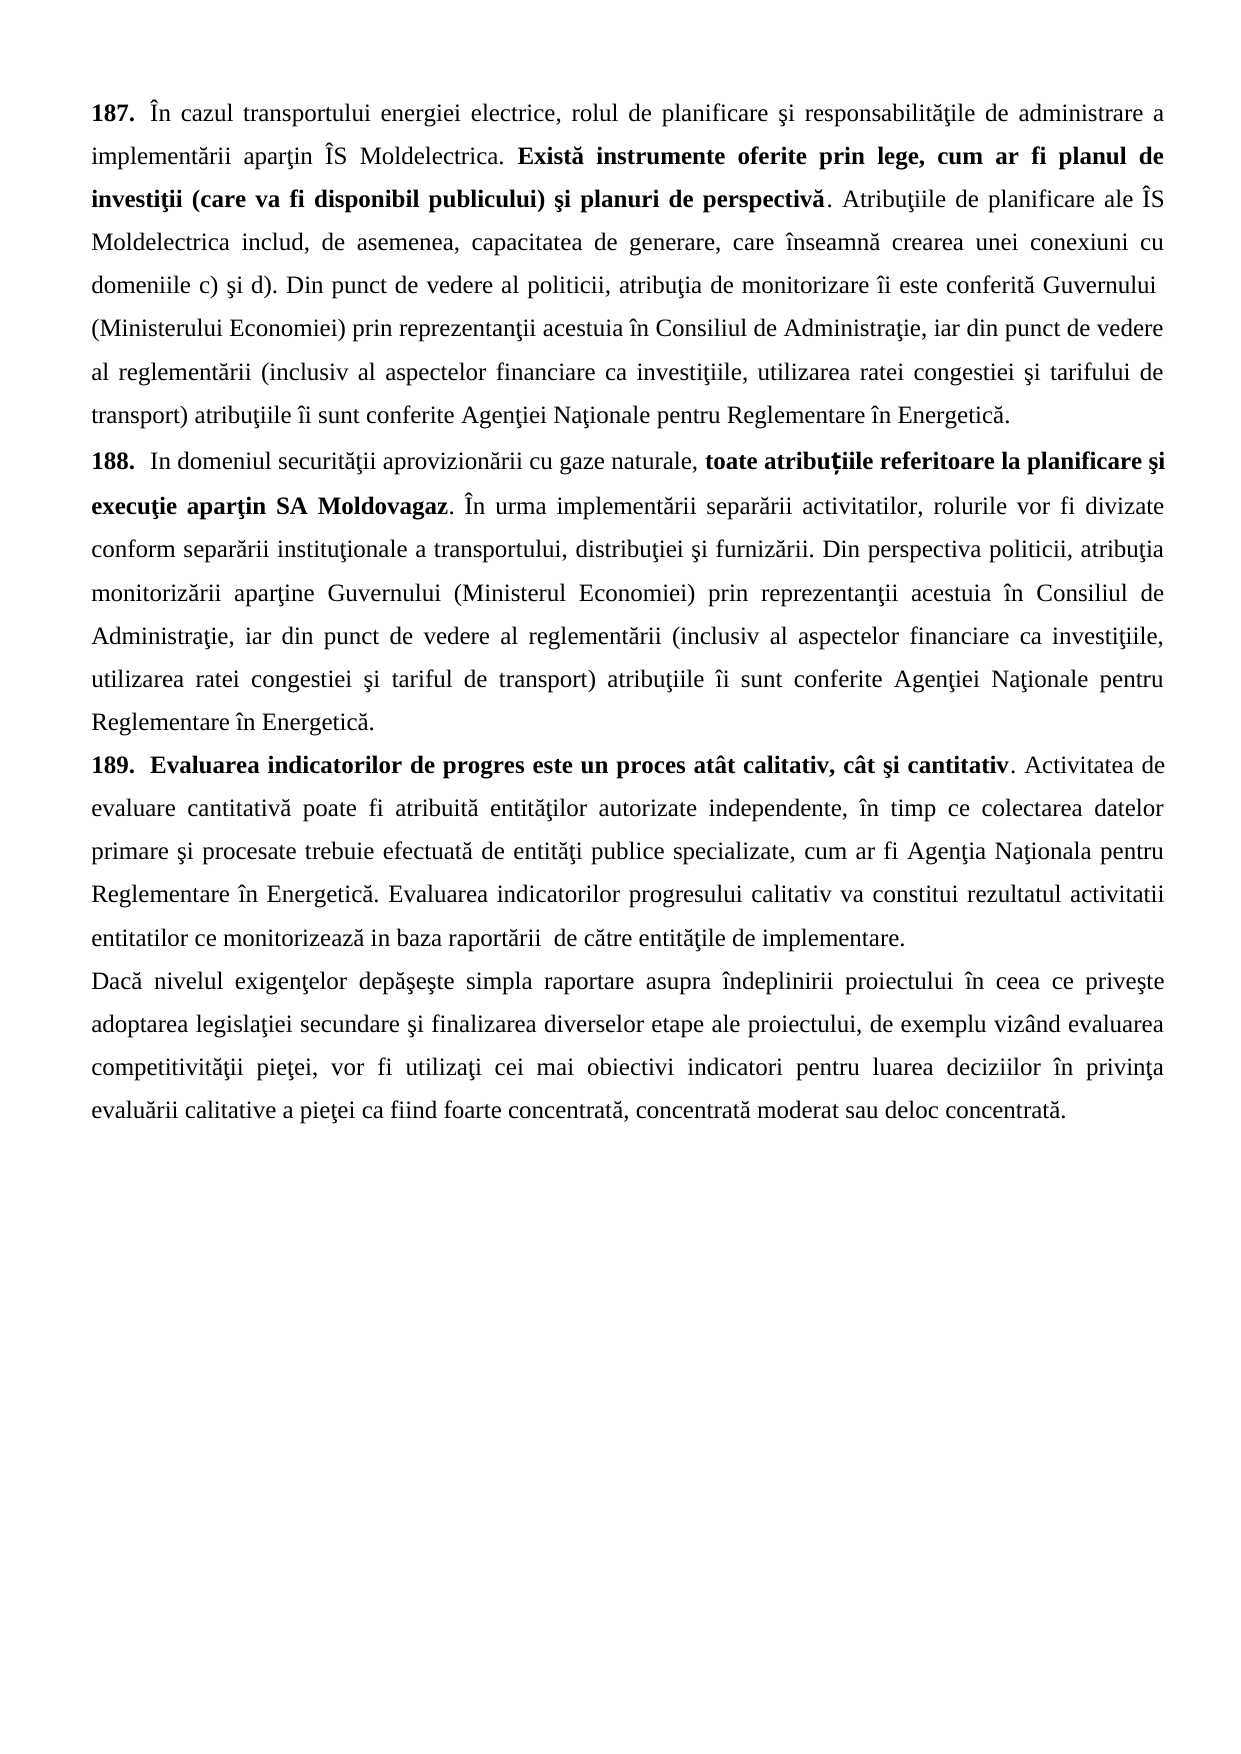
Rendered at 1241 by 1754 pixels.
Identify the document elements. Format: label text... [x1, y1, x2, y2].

text 188. In domeniul securităţii aprovizionării cu gaze naturale, toate atribuțiile referitoare la planificare şi execuţie aparţin SA Moldovagaz. În urma implementării separării activitatilor, rolurile vor fi divizate conform separării instituţionale a transportului, distribuţiei şi furnizării. Din perspectiva politicii, atribuţia monitorizării aparţine Guvernului (Ministerul Economiei) prin reprezentanţii acestuia în Consiliul de Administraţie, iar din punct de vedere al reglementării (inclusiv al aspectelor financiare ca investiţiile, utilizarea ratei congestiei şi tariful de transport) atribuţiile îi sunt conferite Agenţiei Naţionale pentru Reglementare în Energetică. [91, 443, 1165, 736]
text 187. În cazul transportului energiei electrice, rolul de planificare şi responsabilităţile de administrare a implementării aparţin ÎS Moldelectrica. Există instrumente oferite prin lege, cum ar fi planul de investiţii (care va fi disponibil publicului) şi planuri de perspectivă. Atribuţiile de planificare ale ÎS Moldelectrica includ, de asemenea, capacitatea de generare, care înseamnă crearea unei conexiuni cu domeniile c) şi d). Din punct de vedere al politicii, atribuţia de monitorizare îi este conferită Guvernului (Ministerului Economiei) prin reprezentanţii acestuia în Consiliul de Administraţie, iar din punct de vedere al reglementării (inclusiv al aspectelor financiare ca investiţiile, utilizarea ratei congestiei şi tarifului de transport) atribuţiile îi sunt conferite Agenţiei Naţionale pentru Reglementare în Energetică. [91, 98, 1165, 428]
text Dacă nivelul exigenţelor depăşeşte simpla raportare asupra îndeplinirii proiectului în ceea ce priveşte adoptarea legislaţiei secundare şi finalizarea diverselor etape ale proiectului, de exemplu vizând evaluarea competitivităţii pieţei, vor fi utilizaţi cei mai obiectivi indicatori pentru luarea deciziilor în privinţa evaluării calitative a pieţei ca fiind foarte concentrată, concentrată moderat sau deloc concentrată. [91, 966, 1165, 1124]
list Evaluarea indicatorilor de progres este un proces atât calitativ, cât şi cantitativ. Activitatea de evaluare cantitativă poate fi atribuită entităţilor autorizate independente, în timp ce colectarea datelor primare şi procesate trebuie efectuată de entităţi publice specializate, cum ar fi Agenţia Naţionala pentru Reglementare în Energetică. Evaluarea indicatorilor progresului calitativ va constitui rezultatul activitatii entitatilor ce monitorizează in baza raportării de către entităţile de implementare. [91, 750, 1165, 951]
